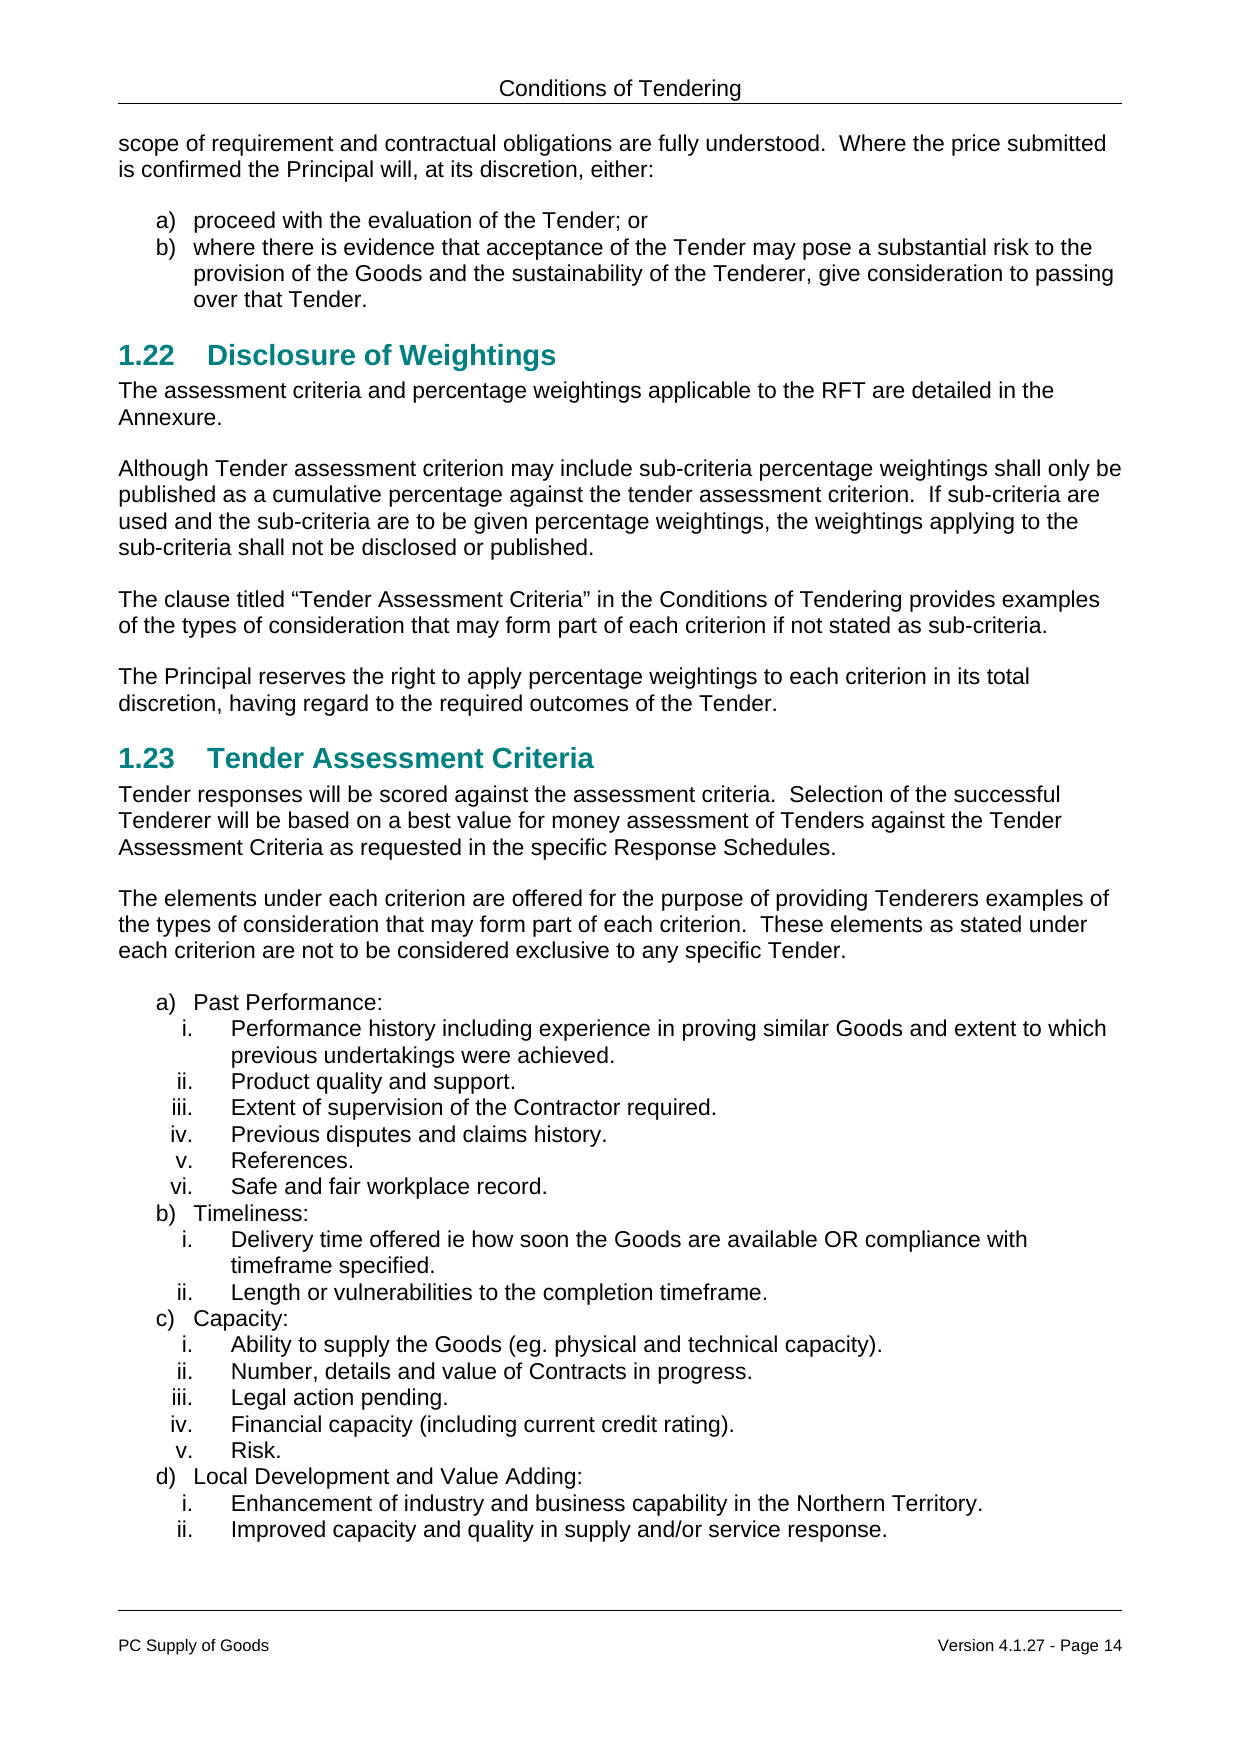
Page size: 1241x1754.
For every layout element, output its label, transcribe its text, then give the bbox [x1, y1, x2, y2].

list Product quality and support. [193, 1068, 1122, 1094]
list Length or vulnerabilities to the completion timeframe. [193, 1279, 1122, 1305]
subtitle Disclosure of Weightings [118, 338, 1122, 371]
list Previous disputes and claims history. [193, 1121, 1122, 1147]
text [118, 129, 1122, 182]
list Number, details and value of Contracts in progress. [193, 1358, 1122, 1384]
text The clause titled “Tender Assessment Criteria” in the Conditions of Tendering provides examples of the types of consideration that may form part of each criterion if not stated as sub-criteria. [118, 586, 1122, 638]
list Enhancement of industry and business capability in the Northern Territory. [193, 1489, 1122, 1516]
list Timeliness: [156, 1200, 1122, 1226]
list Delivery time offered ie how soon the Goods are available OR compliance with timeframe specified. [193, 1226, 1122, 1279]
list Safe and fair workplace record. [193, 1173, 1122, 1200]
list Risk. [193, 1437, 1122, 1463]
text The assessment criteria and percentage weightings applicable to the RFT are detailed in the Annexure. [118, 377, 1122, 430]
text The elements under each criterion are offered for the purpose of providing Tenderers examples of the types of consideration that may form part of each criterion. These elements as stated under each criterion are not to be considered exclusive to any specific Tender. [118, 885, 1122, 964]
subtitle Tender Assessment Criteria [118, 741, 1122, 774]
list Local Development and Value Adding: [156, 1463, 1122, 1489]
list Performance history including experience in proving similar Goods and extent to which previous undertakings were achieved. [193, 1015, 1122, 1068]
text Although Tender assessment criterion may include sub-criteria percentage weightings shall only be published as a cumulative percentage against the tender assessment criterion. If sub-criteria are used and the sub-criteria are to be given percentage weightings, the weightings applying to the sub-criteria shall not be disclosed or published. [118, 455, 1122, 561]
list where there is evidence that acceptance of the Tender may pose a substantial risk to the provision of the Goods and the sustainability of the Tenderer, give consideration to passing over that Tender. [156, 233, 1122, 313]
list References. [193, 1147, 1122, 1173]
list Ability to supply the Goods (eg. physical and technical capacity). [193, 1331, 1122, 1358]
list Financial capacity (including current credit rating). [193, 1411, 1122, 1437]
text The Principal reserves the right to apply percentage weightings to each criterion in its total discretion, having regard to the required outcomes of the Tender. [118, 663, 1122, 716]
list proceed with the evaluation of the Tender; or [156, 207, 1122, 233]
list Capacity: [156, 1305, 1122, 1331]
list Past Performance: [156, 989, 1122, 1015]
text Tender responses will be scored against the assessment criteria. Selection of the successful Tenderer will be based on a best value for money assessment of Tenders against the Tender Assessment Criteria as requested in the specific Response Schedules. [118, 781, 1122, 860]
list Legal action pending. [193, 1384, 1122, 1411]
list Extent of supervision of the Contractor required. [193, 1094, 1122, 1121]
list Improved capacity and quality in supply and/or service response. [193, 1516, 1122, 1542]
